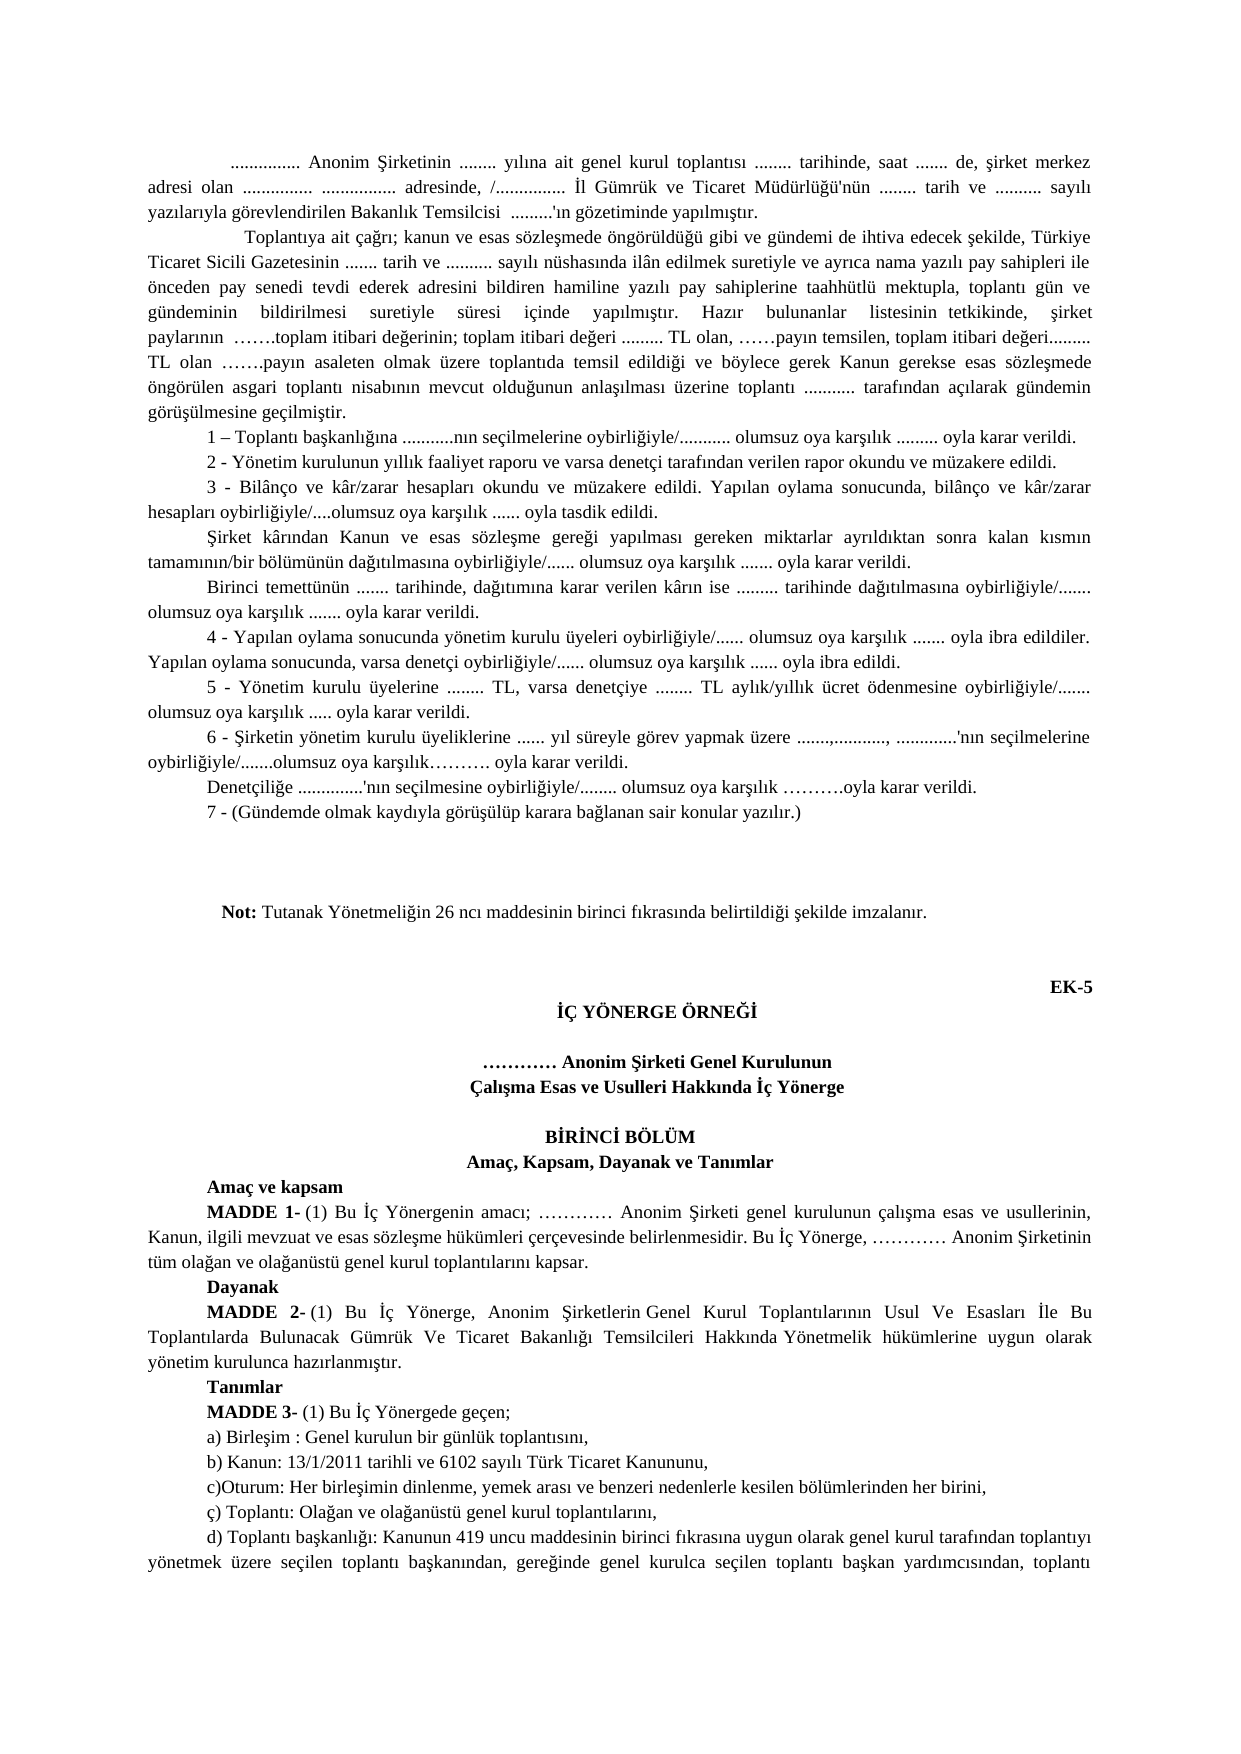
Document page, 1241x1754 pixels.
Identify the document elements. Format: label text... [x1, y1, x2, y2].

text c)Oturum: Her birleşimin dinlenme, yemek arası ve benzeri nedenlerle kesilen bölümlerinden her birini, [148, 1473, 1093, 1498]
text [148, 1523, 1093, 1573]
text Tanımlar [148, 1373, 1093, 1398]
text Amaç ve kapsam [148, 1173, 1093, 1198]
text Denetçiliğe ..............'nın seçilmesine oybirliğiyle/........ olumsuz oya karşılık ……….oyla karar verildi. [148, 773, 1093, 798]
text İÇ YÖNERGE ÖRNEĞİ [148, 998, 1093, 1023]
text Not: Tutanak Yönetmeliğin 26 ncı maddesinin birinci fıkrasında belirtildiği şekilde imzalanır. [148, 898, 1093, 923]
text ç) Toplantı: Olağan ve olağanüstü genel kurul toplantılarını, [148, 1498, 1093, 1523]
text 7 - (Gündemde olmak kaydıyla görüşülüp karara bağlanan sair konular yazılır.) [148, 798, 1093, 823]
text Toplantıya ait çağrı; kanun ve esas sözleşmede öngörüldüğü gibi ve gündemi de ihtiva edecek şekilde, Türkiye Ticaret Sicili Gazetesinin ....... tarih ve .......... sayılı nüshasında ilân edilmek suretiyle ve ayrıca nama yazılı pay sahipleri ile önceden pay senedi tevdi ederek adresini bildiren hamiline yazılı pay sahiplerine taahhütlü mektupla, toplantı gün ve gündeminin bildirilmesi suretiyle süresi içinde yapılmıştır. Hazır bulunanlar listesinin tetkikinde, şirket paylarının …….toplam itibari değerinin; toplam itibari değeri ......... TL olan, ……payın temsilen, toplam itibari değeri......... TL olan …….payın asaleten olmak üzere toplantıda temsil edildiği ve böylece gerek Kanun gerekse esas sözleşmede öngörülen asgari toplantı nisabının mevcut olduğunun anlaşılması üzerine toplantı ........... tarafından açılarak gündemin görüşülmesine geçilmiştir. [148, 223, 1093, 423]
text a) Birleşim : Genel kurulun bir günlük toplantısını, [148, 1423, 1093, 1448]
text ............... Anonim Şirketinin ........ yılına ait genel kurul toplantısı ........ tarihinde, saat ....... de, şirket merkez adresi olan ............... ................ adresinde, /............... İl Gümrük ve Ticaret Müdürlüğü'nün ........ tarih ve .......... sayılı yazılarıyla görevlendirilen Bakanlık Temsilcisi .........'ın gözetiminde yapılmıştır. [148, 148, 1093, 223]
text Birinci temettünün ....... tarihinde, dağıtımına karar verilen kârın ise ......... tarihinde dağıtılmasına oybirliğiyle/....... olumsuz oya karşılık ....... oyla karar verildi. [148, 573, 1093, 623]
text 4 - Yapılan oylama sonucunda yönetim kurulu üyeleri oybirliğiyle/...... olumsuz oya karşılık ....... oyla ibra edildiler. Yapılan oylama sonucunda, varsa denetçi oybirliğiyle/...... olumsuz oya karşılık ...... oyla ibra edildi. [148, 623, 1093, 673]
text 2 - Yönetim kurulunun yıllık faaliyet raporu ve varsa denetçi tarafından verilen rapor okundu ve müzakere edildi. [148, 448, 1093, 473]
text ………… Anonim Şirketi Genel Kurulunun [148, 1048, 1093, 1073]
text MADDE 3- (1) Bu İç Yönergede geçen; [148, 1398, 1093, 1423]
text MADDE 1- (1) Bu İç Yönergenin amacı; ………… Anonim Şirketi genel kurulunun çalışma esas ve usullerinin, Kanun, ilgili mevzuat ve esas sözleşme hükümleri çerçevesinde belirlenmesidir. Bu İç Yönerge, ………… Anonim Şirketinin tüm olağan ve olağanüstü genel kurul toplantılarını kapsar. [148, 1198, 1093, 1273]
text MADDE 2- (1) Bu İç Yönerge, Anonim Şirketlerin Genel Kurul Toplantılarının Usul Ve Esasları İle Bu Toplantılarda Bulunacak Gümrük Ve Ticaret Bakanlığı Temsilcileri Hakkında Yönetmelik hükümlerine uygun olarak yönetim kurulunca hazırlanmıştır. [148, 1298, 1093, 1373]
text b) Kanun: 13/1/2011 tarihli ve 6102 sayılı Türk Ticaret Kanununu, [148, 1448, 1093, 1473]
text Şirket kârından Kanun ve esas sözleşme gereği yapılması gereken miktarlar ayrıldıktan sonra kalan kısmın tamamının/bir bölümünün dağıtılmasına oybirliğiyle/...... olumsuz oya karşılık ....... oyla karar verildi. [148, 523, 1093, 573]
text 5 - Yönetim kurulu üyelerine ........ TL, varsa denetçiye ........ TL aylık/yıllık ücret ödenmesine oybirliğiyle/....... olumsuz oya karşılık ..... oyla karar verildi. [148, 673, 1093, 723]
text 3 - Bilânço ve kâr/zarar hesapları okundu ve müzakere edildi. Yapılan oylama sonucunda, bilânço ve kâr/zarar hesapları oybirliğiyle/....olumsuz oya karşılık ...... oyla tasdik edildi. [148, 473, 1093, 523]
text Çalışma Esas ve Usulleri Hakkında İç Yönerge [148, 1073, 1093, 1098]
text EK-5 [148, 973, 1093, 998]
text 1 – Toplantı başkanlığına ...........nın seçilmelerine oybirliğiyle/........... olumsuz oya karşılık ......... oyla karar verildi. [148, 423, 1093, 448]
text Amaç, Kapsam, Dayanak ve Tanımlar [148, 1148, 1093, 1173]
text Dayanak [148, 1273, 1093, 1298]
text 6 - Şirketin yönetim kurulu üyeliklerine ...... yıl süreyle görev yapmak üzere .......,..........., .............'nın seçilmelerine oybirliğiyle/.......olumsuz oya karşılık………. oyla karar verildi. [148, 723, 1093, 773]
text BİRİNCİ BÖLÜM [148, 1123, 1093, 1148]
